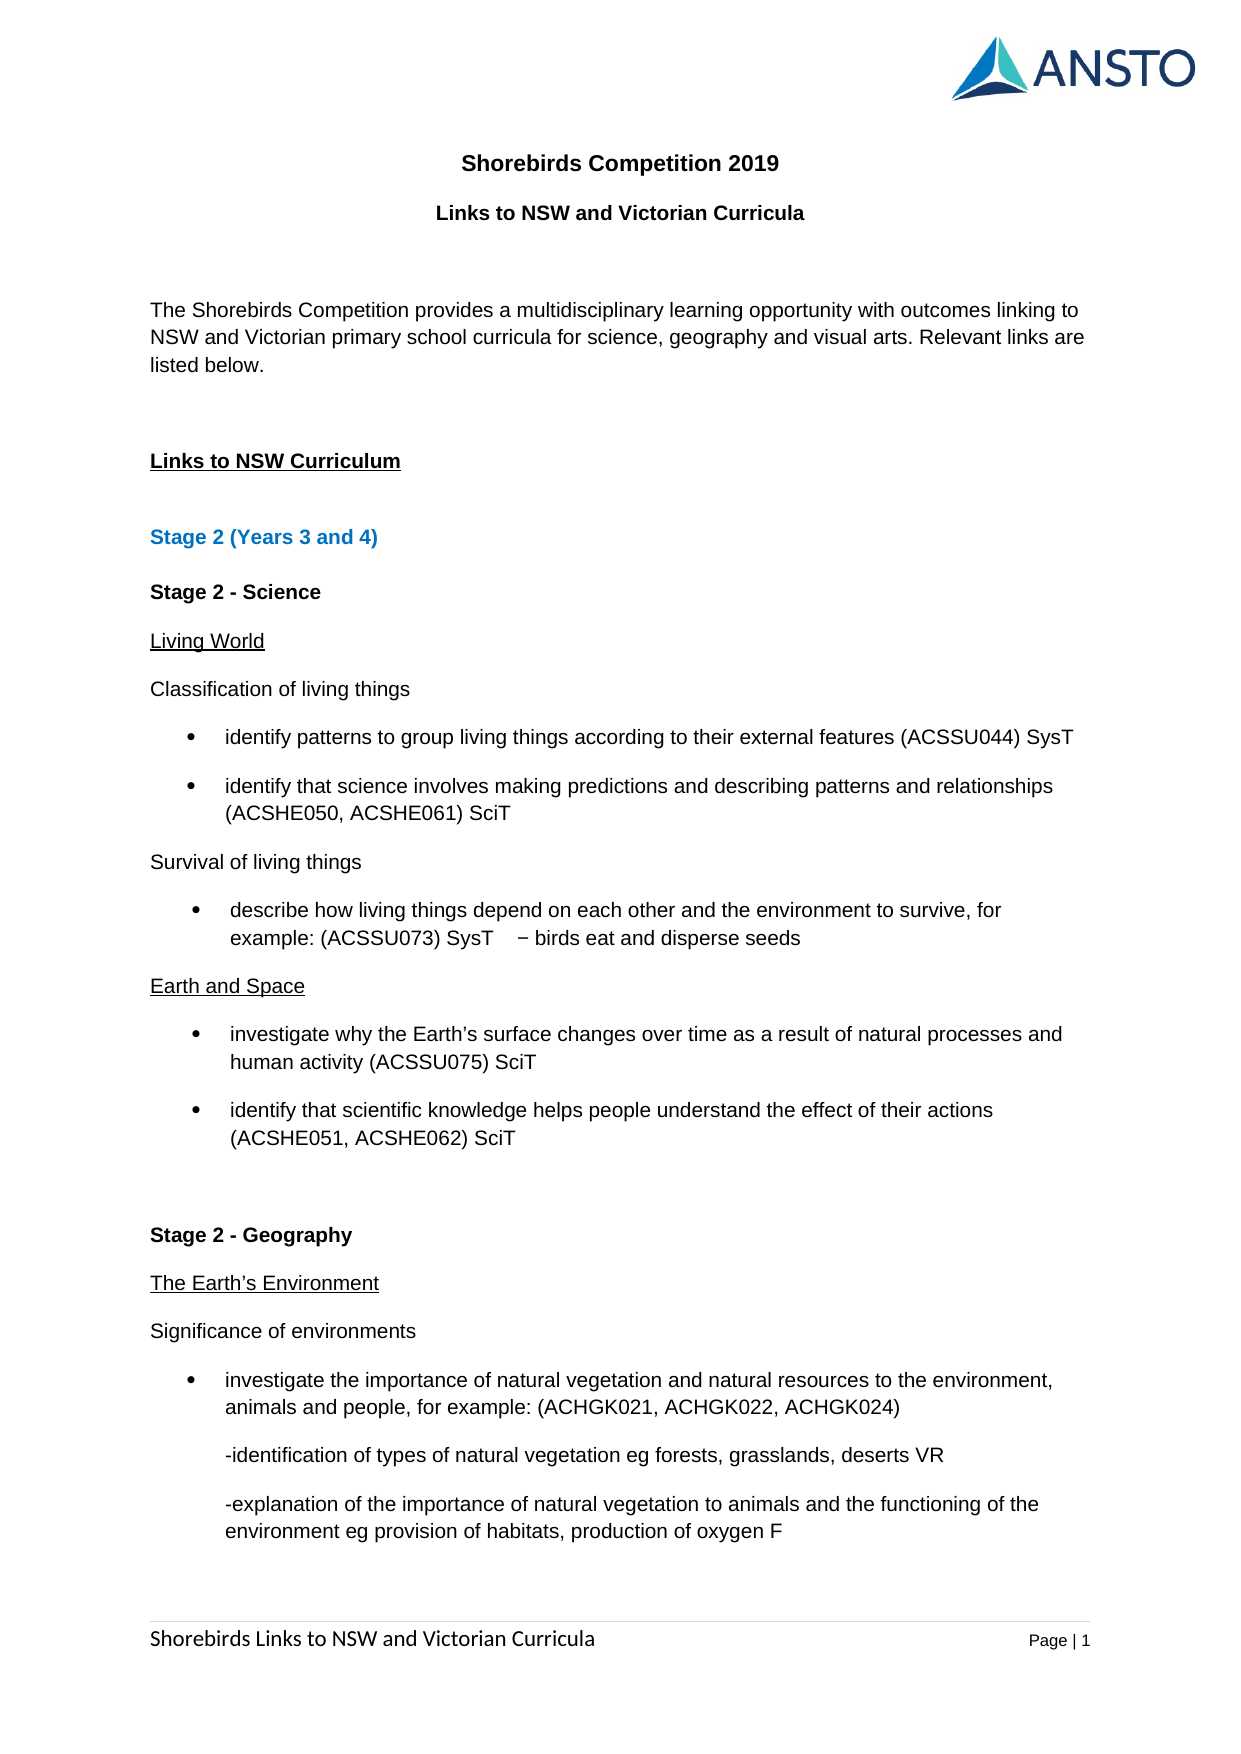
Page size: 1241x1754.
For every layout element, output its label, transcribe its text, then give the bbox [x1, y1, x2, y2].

text The Earth’s Environment [150, 1271, 1090, 1295]
text -identification of types of natural vegetation eg forests, grasslands, deserts VR [150, 1443, 1090, 1467]
text Survival of living things [150, 849, 1090, 873]
text Earth and Space [150, 974, 1090, 998]
text -explanation of the importance of natural vegetation to animals and the functioning of the environment eg provision of habitats, production of oxygen F [225, 1492, 1090, 1543]
list investigate why the Earth’s surface changes over time as a result of natural processes and human activity (ACSSU075) SciT [192, 1022, 1090, 1074]
text Classification of living things [150, 677, 1090, 701]
text Significance of environments [150, 1319, 1090, 1343]
list identify patterns to group living things according to their external features (ACSSU044) SysT [187, 725, 1090, 749]
text Stage 2 - Geography [150, 1222, 1090, 1246]
text Stage 2 (Years 3 and 4) [150, 525, 1090, 549]
text Stage 2 - Science [150, 580, 1090, 604]
text Links to NSW and Victorian Curricula [150, 201, 1090, 225]
list describe how living things depend on each other and the environment to survive, for example: (ACSSU073) SysT − birds eat and disperse seeds [192, 898, 1090, 949]
picture [949, 36, 1197, 105]
text Links to NSW Curriculum [150, 449, 1090, 473]
list identify that scientific knowledge helps people understand the effect of their actions (ACSHE051, ACSHE062) SciT [192, 1098, 1090, 1150]
list identify that science involves making predictions and describing patterns and relationships (ACSHE050, ACSHE061) SciT [187, 774, 1090, 825]
text Shorebirds Competition 2019 [150, 150, 1090, 176]
list investigate the importance of natural vegetation and natural resources to the environment, animals and people, for example: (ACHGK021, ACHGK022, ACHGK024) [187, 1367, 1090, 1419]
text The Shorebirds Competition provides a multidisciplinary learning opportunity with outcomes linking to NSW and Victorian primary school curricula for science, geography and visual arts. Relevant links are listed below. [150, 298, 1090, 377]
text Living World [150, 628, 1090, 652]
